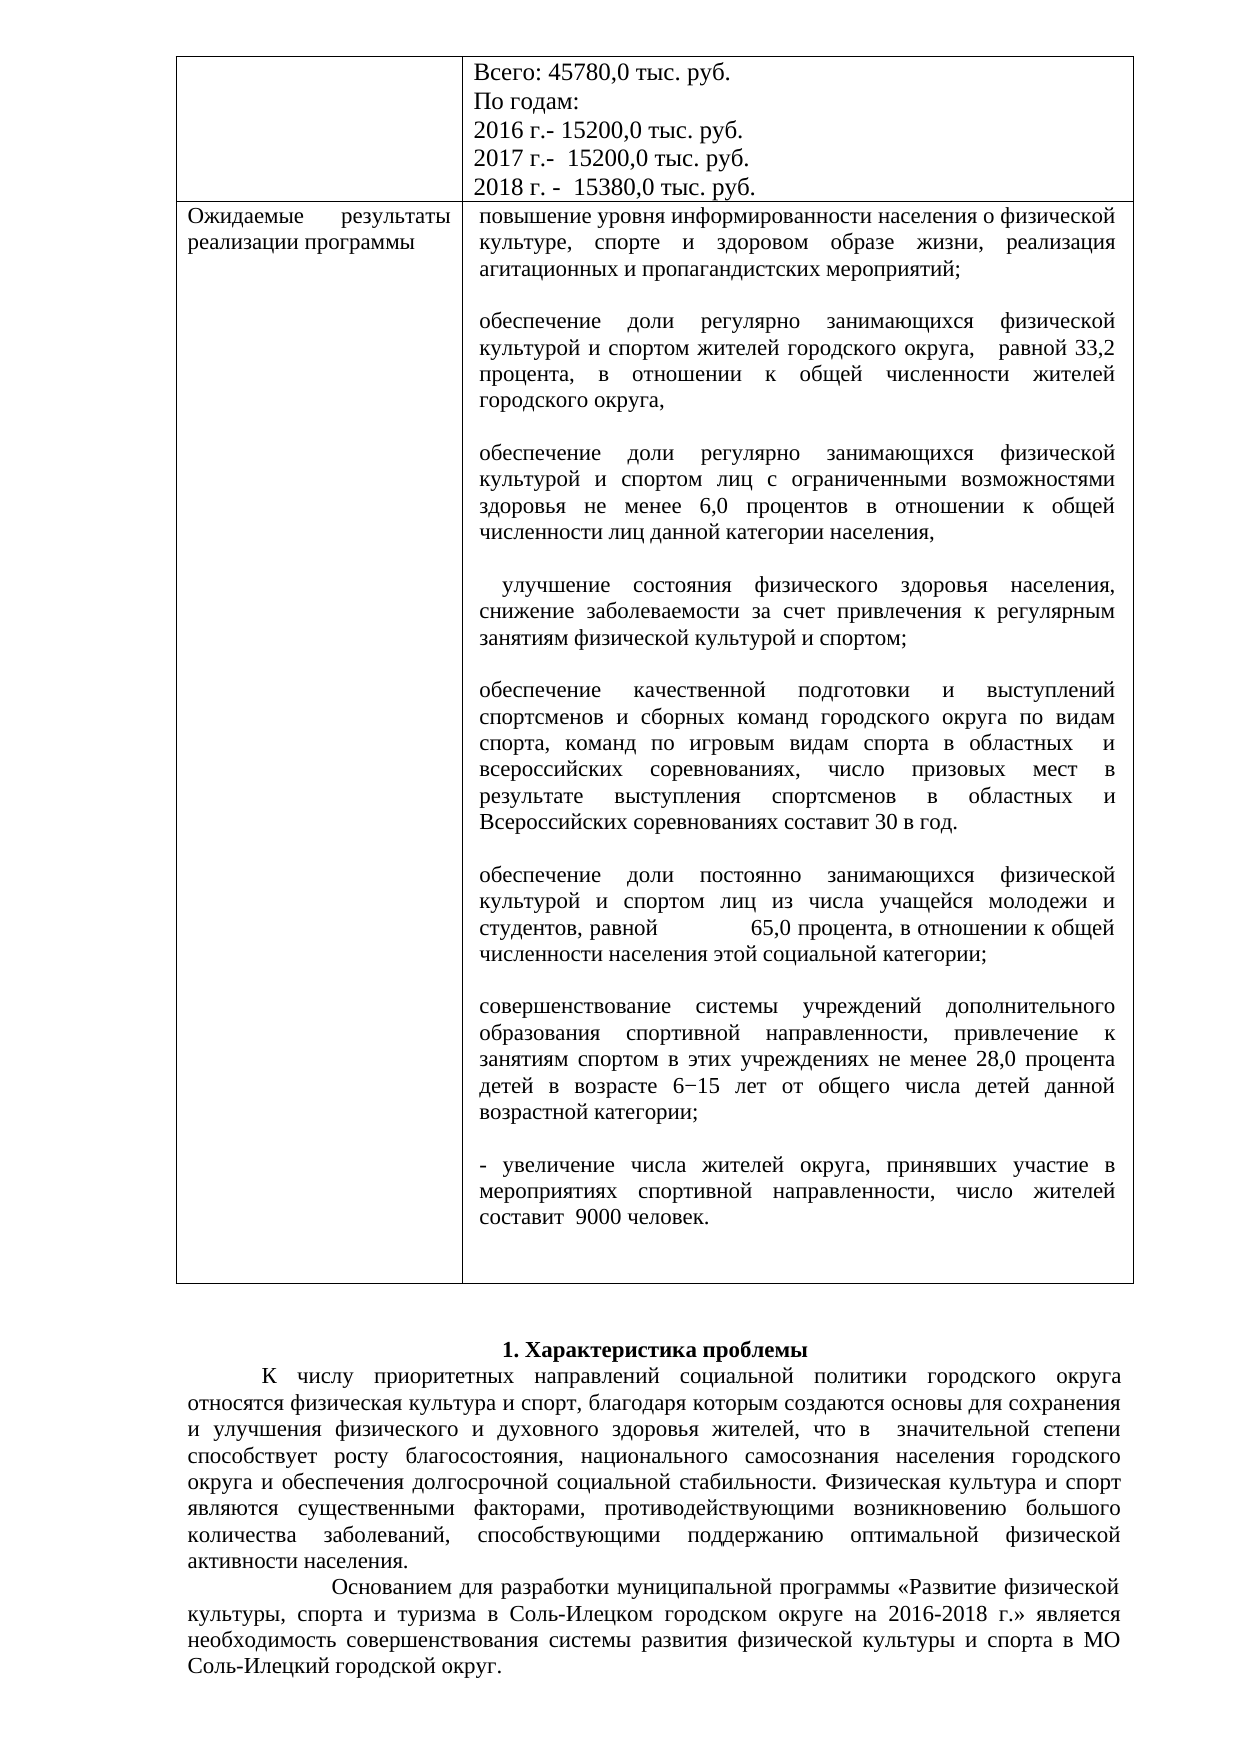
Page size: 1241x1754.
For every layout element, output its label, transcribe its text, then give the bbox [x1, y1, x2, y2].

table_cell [177, 57, 462, 201]
text Основанием для разработки муниципальной программы «Развитие физической культуры, спорта и туризма в Соль-Илецком городском округе на 2016-.» является необходимость совершенствования системы развития физической культуры и спорта в МО Соль-Илецкий городской округ. [187, 1573, 1122, 1679]
table_cell Ожидаемые результаты реализации программы [177, 202, 462, 1282]
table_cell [463, 57, 1133, 201]
table_cell повышение уровня информированности населения о физической культуре, спорте и здоровом образе жизни, реализация агитационных и пропагандистских мероприятий; обеспечение доли регулярно занимающихся физической культурой и спортом жителей городского округа, равной 33,2 процента, в отношении к общей численности жителей городского округа, обеспечение доли регулярно занимающихся физической культурой и спортом лиц с ограниченными возможностями здоровья не менее 6,0 процентов в отношении к общей численности лиц данной категории населения, улучшение состояния физического здоровья населения, снижение заболеваемости за счет привлечения к регулярным занятиям физической культурой и спортом; обеспечение качественной подготовки и выступлений спортсменов и сборных команд городского округа по видам спорта, команд по игровым видам спорта в областных и всероссийских соревнованиях, число призовых мест в результате выступления спортсменов в областных и Всероссийских соревнованиях составит 30 в год. обеспечение доли постоянно занимающихся физической культурой и спортом лиц из числа учащейся молодежи и студентов, равной 65,0 процента, в отношении к общей численности населения этой социальной категории; совершенствование системы учреждений дополнительного образования спортивной направленности, привлечение к занятиям спортом в этих учреждениях не менее 28,0 процента детей в возрасте 6−15 лет от общего числа детей данной возрастной категории; - увеличение числа жителей округа, принявших участие в мероприятиях спортивной направленности, число жителей составит 9000 человек. [463, 202, 1133, 1282]
text К числу приоритетных направлений социальной политики городского округа относятся физическая культура и спорт, благодаря которым создаются основы для сохранения и улучшения физического и духовного здоровья жителей, что в значительной степени способствует росту благосостояния, национального самосознания населения городского округа и обеспечения долгосрочной социальной стабильности. Физическая культура и спорт являются существенными факторами, противодействующими возникновению большого количества заболеваний, способствующими поддержанию оптимальной физической активности населения. [187, 1363, 1122, 1573]
text 1. Характеристика проблемы [187, 1336, 1122, 1363]
